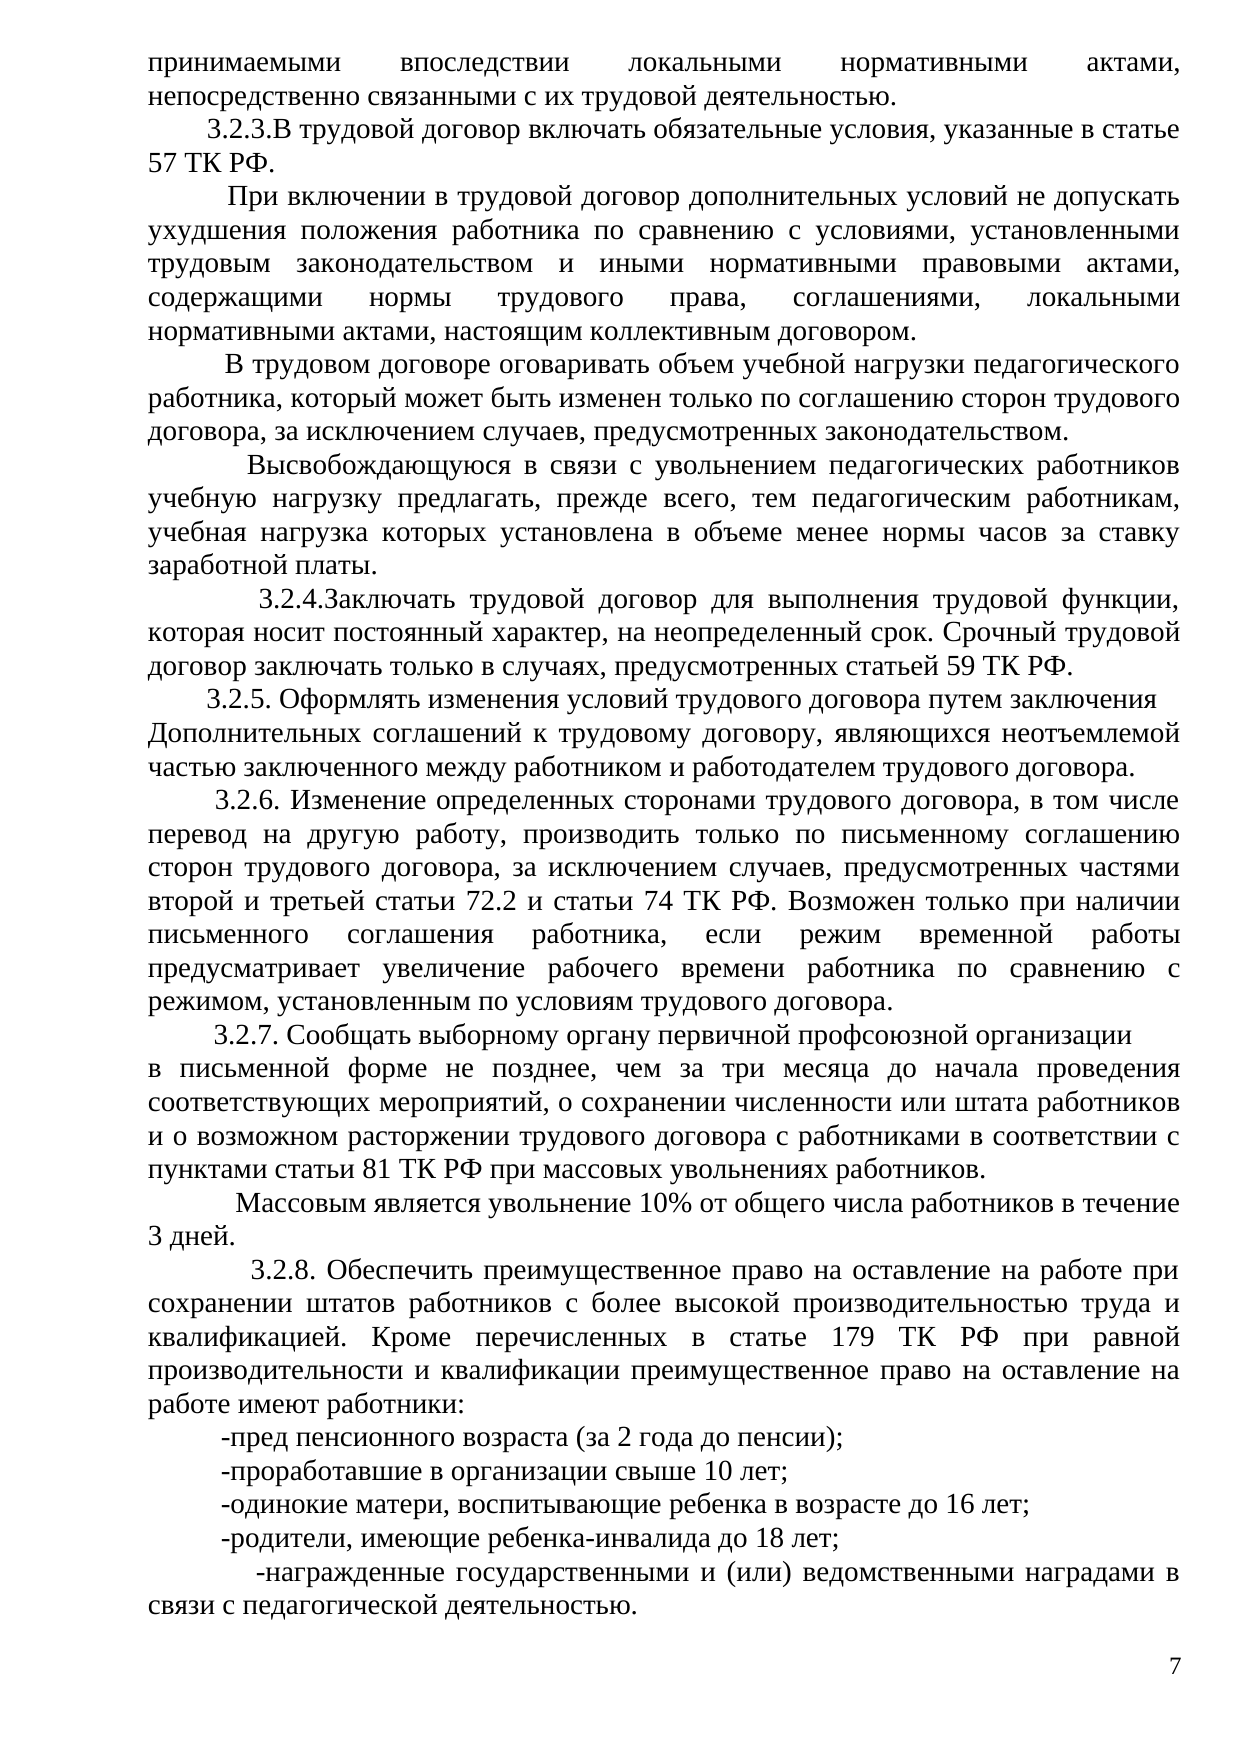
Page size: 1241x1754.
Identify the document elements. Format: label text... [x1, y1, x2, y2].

text При включении в трудовой договор дополнительных условий не допускать ухудшения положения работника по сравнению с условиями, установленными трудовым законодательством и иными нормативными правовыми актами, содержащими нормы трудового права, соглашениями, локальными нормативными актами, настоящим коллективным договором. [148, 178, 1181, 346]
text Высвобождающуюся в связи с увольнением педагогических работников учебную нагрузку предлагать, прежде всего, тем педагогическим работникам, учебная нагрузка которых установлена в объеме менее нормы часов за ставку заработной платы. [148, 447, 1181, 581]
text 3.2.5. Оформлять изменения условий трудового договора путем заключения [148, 682, 1181, 715]
text -проработавшие в организации свыше 10 лет; [148, 1453, 1181, 1487]
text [148, 44, 1181, 111]
text 3.2.4.Заключать трудовой договор для выполнения трудовой функции, которая носит постоянный характер, на неопределенный срок. Срочный трудовой договор заключать только в случаях, предусмотренных статьей 59 ТК РФ. [148, 581, 1181, 682]
text -одинокие матери, воспитывающие ребенка в возрасте до 16 лет; [148, 1487, 1181, 1520]
text -родители, имеющие ребенка-инвалида до 18 лет; [148, 1520, 1181, 1554]
text 3.2.3.В трудовой договор включать обязательные условия, указанные в статье 57 ТК РФ. [148, 111, 1181, 178]
text 3.2.8. Обеспечить преимущественное право на оставление на работе при сохранении штатов работников с более высокой производительностью труда и квалификацией. Кроме перечисленных в статье 179 ТК РФ при равной производительности и квалификации преимущественное право на оставление на работе имеют работники: [148, 1252, 1181, 1419]
text -пред пенсионного возраста (за 2 года до пенсии); [148, 1419, 1181, 1453]
text 3.2.7. Сообщать выборному органу первичной профсоюзной организации [148, 1017, 1181, 1051]
text Массовым является увольнение 10% от общего числа работников в течение 3 дней. [148, 1185, 1181, 1252]
text в письменной форме не позднее, чем за три месяца до начала проведения соответствующих мероприятий, о сохранении численности или штата работников и о возможном расторжении трудового договора с работниками в соответствии с пунктами статьи 81 ТК РФ при массовых увольнениях работников. [148, 1051, 1181, 1185]
text В трудовом договоре оговаривать объем учебной нагрузки педагогического работника, который может быть изменен только по соглашению сторон трудового договора, за исключением случаев, предусмотренных законодательством. [148, 346, 1181, 447]
text -награжденные государственными и (или) ведомственными наградами в связи с педагогической деятельностью. [148, 1554, 1181, 1621]
text Дополнительных соглашений к трудовому договору, являющихся неотъемлемой частью заключенного между работником и работодателем трудового договора. [148, 715, 1181, 782]
text 3.2.6. Изменение определенных сторонами трудового договора, в том числе перевод на другую работу, производить только по письменному соглашению сторон трудового договора, за исключением случаев, предусмотренных частями второй и третьей статьи 72.2 и статьи 74 ТК РФ. Возможен только при наличии письменного соглашения работника, если режим временной работы предусматривает увеличение рабочего времени работника по сравнению с режимом, установленным по условиям трудового договора. [148, 782, 1181, 1017]
